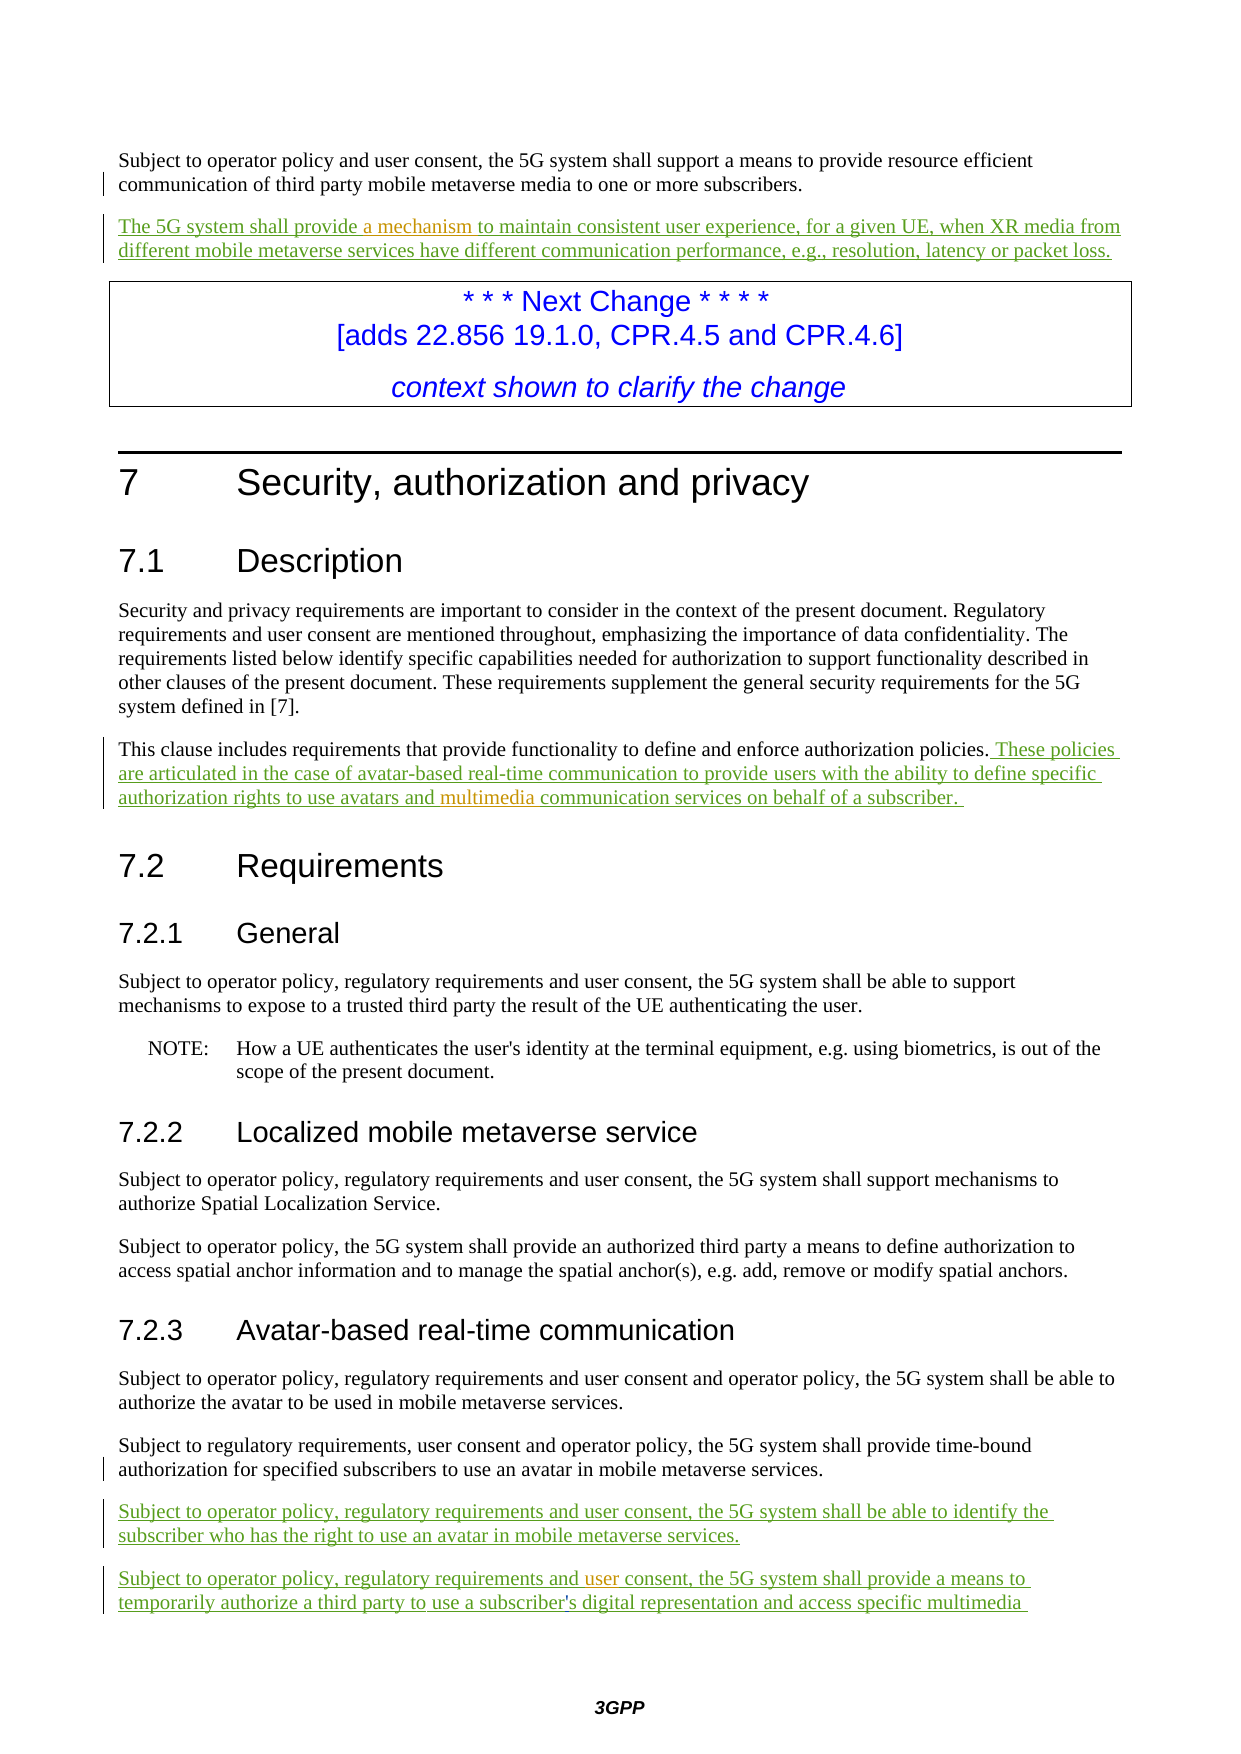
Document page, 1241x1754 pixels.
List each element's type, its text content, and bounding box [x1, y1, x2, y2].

subtitle 7.2.1 General [118, 916, 1122, 950]
text * * * Next Change * * * * [adds 22.856 19.1.0, CPR.4.5 and CPR.4.6] [110, 282, 1131, 351]
text Subject to operator policy, regulatory requirements and user consent, the 5G system shall be able to support mechanisms to expose to a trusted third party the result of the UE authenticating the user. [118, 968, 1122, 1017]
subtitle 7.1 Description [118, 541, 1122, 579]
subtitle 7 Security, authorization and privacy [118, 454, 1122, 503]
subtitle 7.2.3 Avatar-based real-time communication [118, 1313, 1122, 1347]
text Subject to operator policy, regulatory requirements and user consent, the 5G system shall support mechanisms to authorize Spatial Localization Service. [118, 1167, 1122, 1215]
text Subject to operator policy, the 5G system shall provide an authorized third party a means to define authorization to access spatial anchor information and to manage the spatial anchor(s), e.g. add, remove or modify spatial anchors. [118, 1234, 1122, 1282]
text Subject to operator policy, regulatory requirements and user consent and operator policy, the 5G system shall be able to authorize the avatar to be used in mobile metaverse services. [118, 1366, 1122, 1414]
text context shown to clarify the change [110, 367, 1131, 406]
text This clause includes requirements that provide functionality to define and enforce authorization policies. [118, 737, 1122, 809]
subtitle 7.2.2 Localized mobile metaverse service [118, 1115, 1122, 1148]
text Security and privacy requirements are important to consider in the context of the present document. Regulatory requirements and user consent are mentioned throughout, emphasizing the importance of data confidentiality. The requirements listed below identify specific capabilities needed for authorization to support functionality described in other clauses of the present document. These requirements supplement the general security requirements for the 5G system defined in [7]. [118, 598, 1122, 718]
text Subject to operator policy and user consent, the 5G system shall support a means to provide resource efficient communication of third party mobile metaverse media to one or more subscribers. [118, 147, 1122, 196]
subtitle 7.2 Requirements [118, 847, 1122, 885]
text Subject to regulatory requirements, user consent and operator policy, the 5G system shall provide time-bound authorization for specified subscribers to use an avatar in mobile metaverse services. [118, 1432, 1122, 1481]
text NOTE: How a UE authenticates the user's identity at the terminal equipment, e.g. using biometrics, is out of the scope of the present document. [148, 1035, 1122, 1083]
